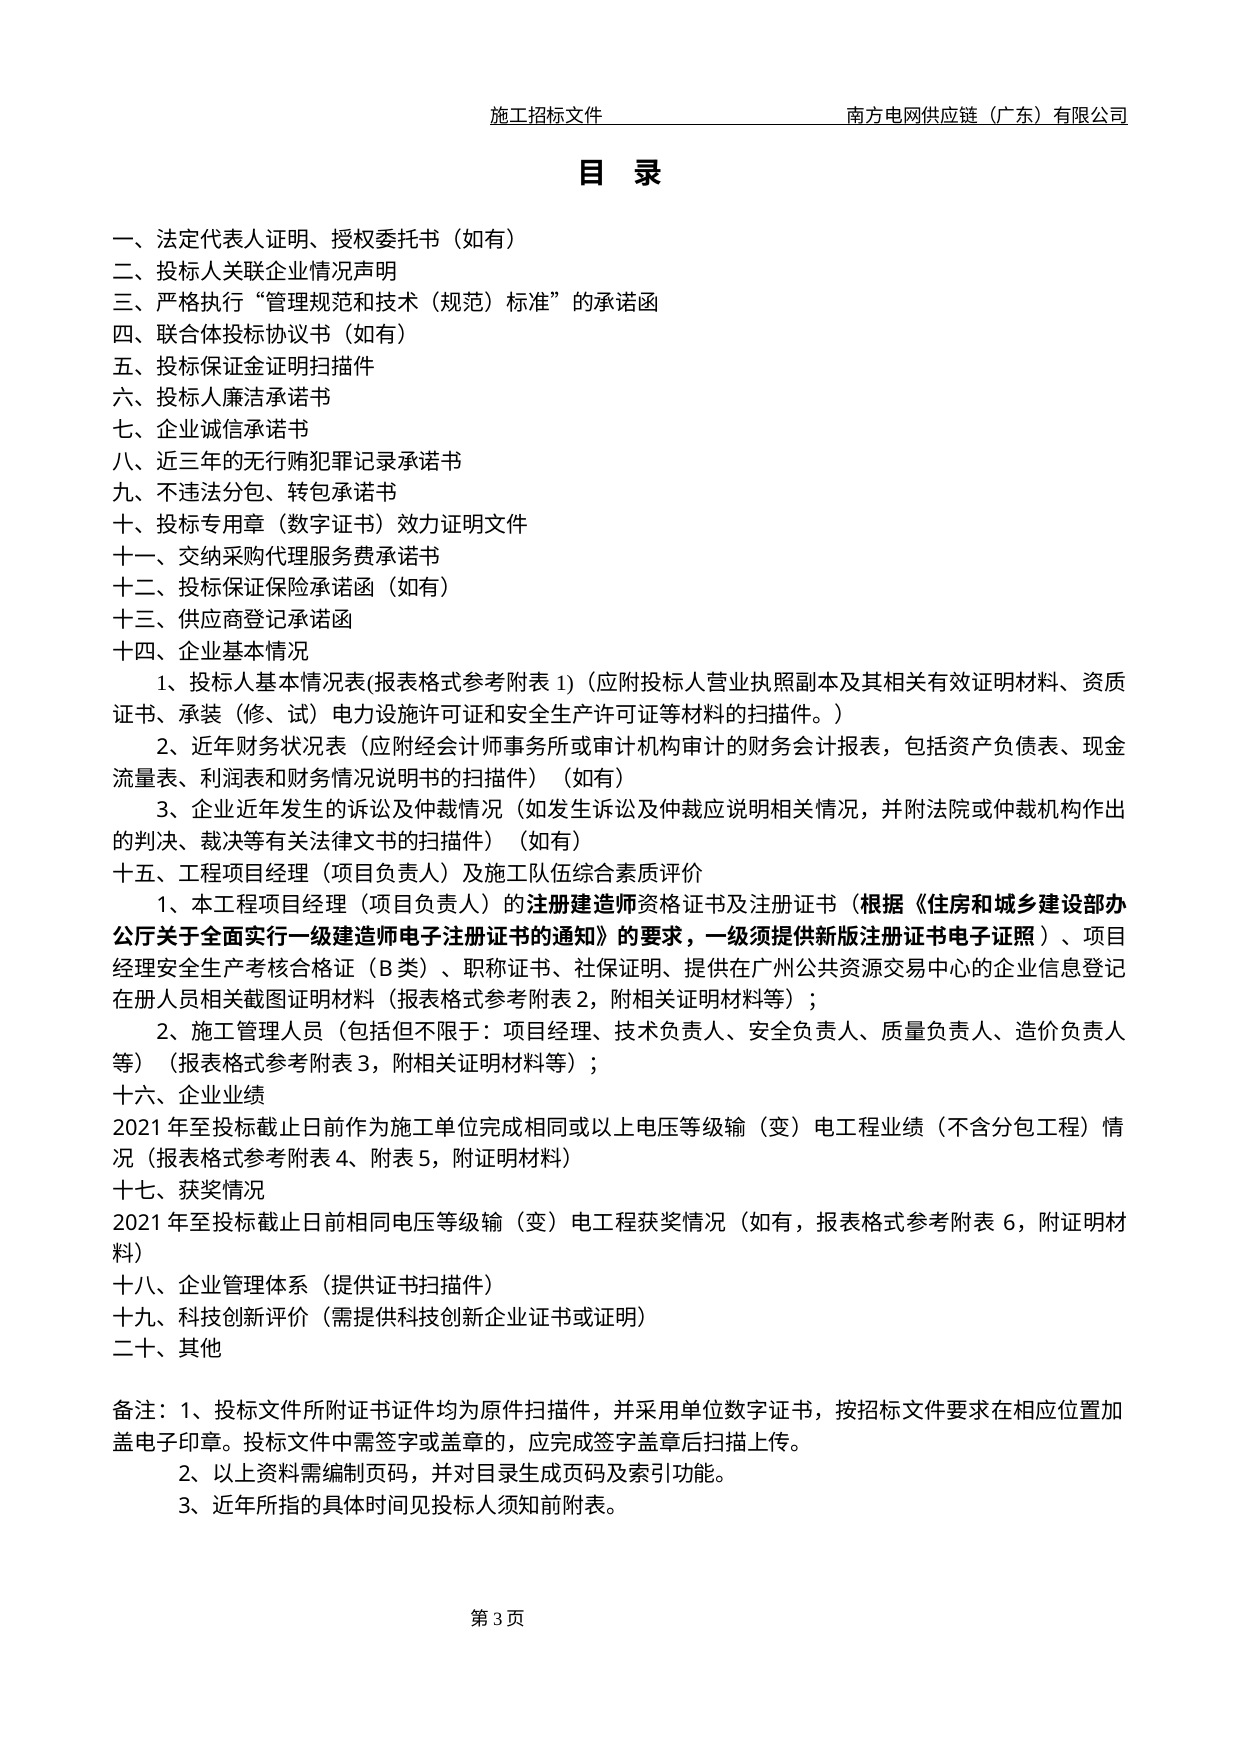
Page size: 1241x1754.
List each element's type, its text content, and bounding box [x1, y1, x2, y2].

text 1、投标人基本情况表(报表格式参考附表1)（应附投标人营业执照副本及其相关有效证明材料、资质证书、承装（修、试）电力设施许可证和安全生产许可证等材料的扫描件。） [112, 665, 1128, 729]
text 十八、企业管理体系（提供证书扫描件） [112, 1268, 1128, 1300]
text 五、投标保证金证明扫描件 [112, 349, 1128, 380]
text 3、近年所指的具体时间见投标人须知前附表。 [112, 1488, 1128, 1520]
text 十四、企业基本情况 [112, 634, 1128, 665]
text 六、投标人廉洁承诺书 [112, 380, 1128, 412]
text 十六、企业业绩 [112, 1078, 1128, 1109]
text 2021年至投标截止日前作为施工单位完成相同或以上电压等级输（变）电工程业绩（不含分包工程）情况（报表格式参考附表4、附表5，附证明材料） [112, 1109, 1128, 1173]
text 四、联合体投标协议书（如有） [112, 317, 1128, 349]
text 2、施工管理人员（包括但不限于：项目经理、技术负责人、安全负责人、质量负责人、造价负责人等）（报表格式参考附表3，附相关证明材料等）； [112, 1014, 1128, 1078]
text 2、近年财务状况表（应附经会计师事务所或审计机构审计的财务会计报表，包括资产负债表、现金流量表、利润表和财务情况说明书的扫描件）（如有） [112, 729, 1128, 792]
text 十七、获奖情况 [112, 1173, 1128, 1205]
text 二十、其他 [112, 1331, 1128, 1363]
text 三、严格执行“管理规范和技术（规范）标准”的承诺函 [112, 285, 1128, 317]
text 2021年至投标截止日前相同电压等级输（变）电工程获奖情况（如有，报表格式参考附表6，附证明材料） [112, 1205, 1128, 1268]
text 2、以上资料需编制页码，并对目录生成页码及索引功能。 [112, 1456, 1128, 1488]
text 八、近三年的无行贿犯罪记录承诺书 [112, 444, 1128, 475]
text 二、投标人关联企业情况声明 [112, 254, 1128, 285]
text 七、企业诚信承诺书 [112, 412, 1128, 444]
text 十九、科技创新评价（需提供科技创新企业证书或证明） [112, 1300, 1128, 1331]
text 一、法定代表人证明、授权委托书（如有） [112, 222, 1128, 254]
text 1、本工程项目经理（项目负责人）的注册建造师资格证书及注册证书（根据《住房和城乡建设部办公厅关于全面实行一级建造师电子注册证书的通知》的要求，一级须提供新版注册证书电子证照）、项目经理安全生产考核合格证（B类）、职称证书、社保证明、提供在广州公共资源交易中心的企业信息登记在册人员相关截图证明材料（报表格式参考附表2，附相关证明材料等）； [112, 887, 1128, 1014]
text 备注：1、投标文件所附证书证件均为原件扫描件，并采用单位数字证书，按招标文件要求在相应位置加盖电子印章。投标文件中需签字或盖章的，应完成签字盖章后扫描上传。 [112, 1393, 1128, 1456]
text 十五、工程项目经理（项目负责人）及施工队伍综合素质评价 [112, 856, 1128, 887]
text 九、不违法分包、转包承诺书 [112, 475, 1128, 507]
text 目 录 [112, 150, 1128, 192]
text 十一、交纳采购代理服务费承诺书 [112, 539, 1128, 570]
text 3、企业近年发生的诉讼及仲裁情况（如发生诉讼及仲裁应说明相关情况，并附法院或仲裁机构作出的判决、裁决等有关法律文书的扫描件）（如有） [112, 792, 1128, 856]
text 十三、供应商登记承诺函 [112, 602, 1128, 634]
text 十、投标专用章（数字证书）效力证明文件 [112, 507, 1128, 539]
text 十二、投标保证保险承诺函（如有） [112, 570, 1128, 602]
